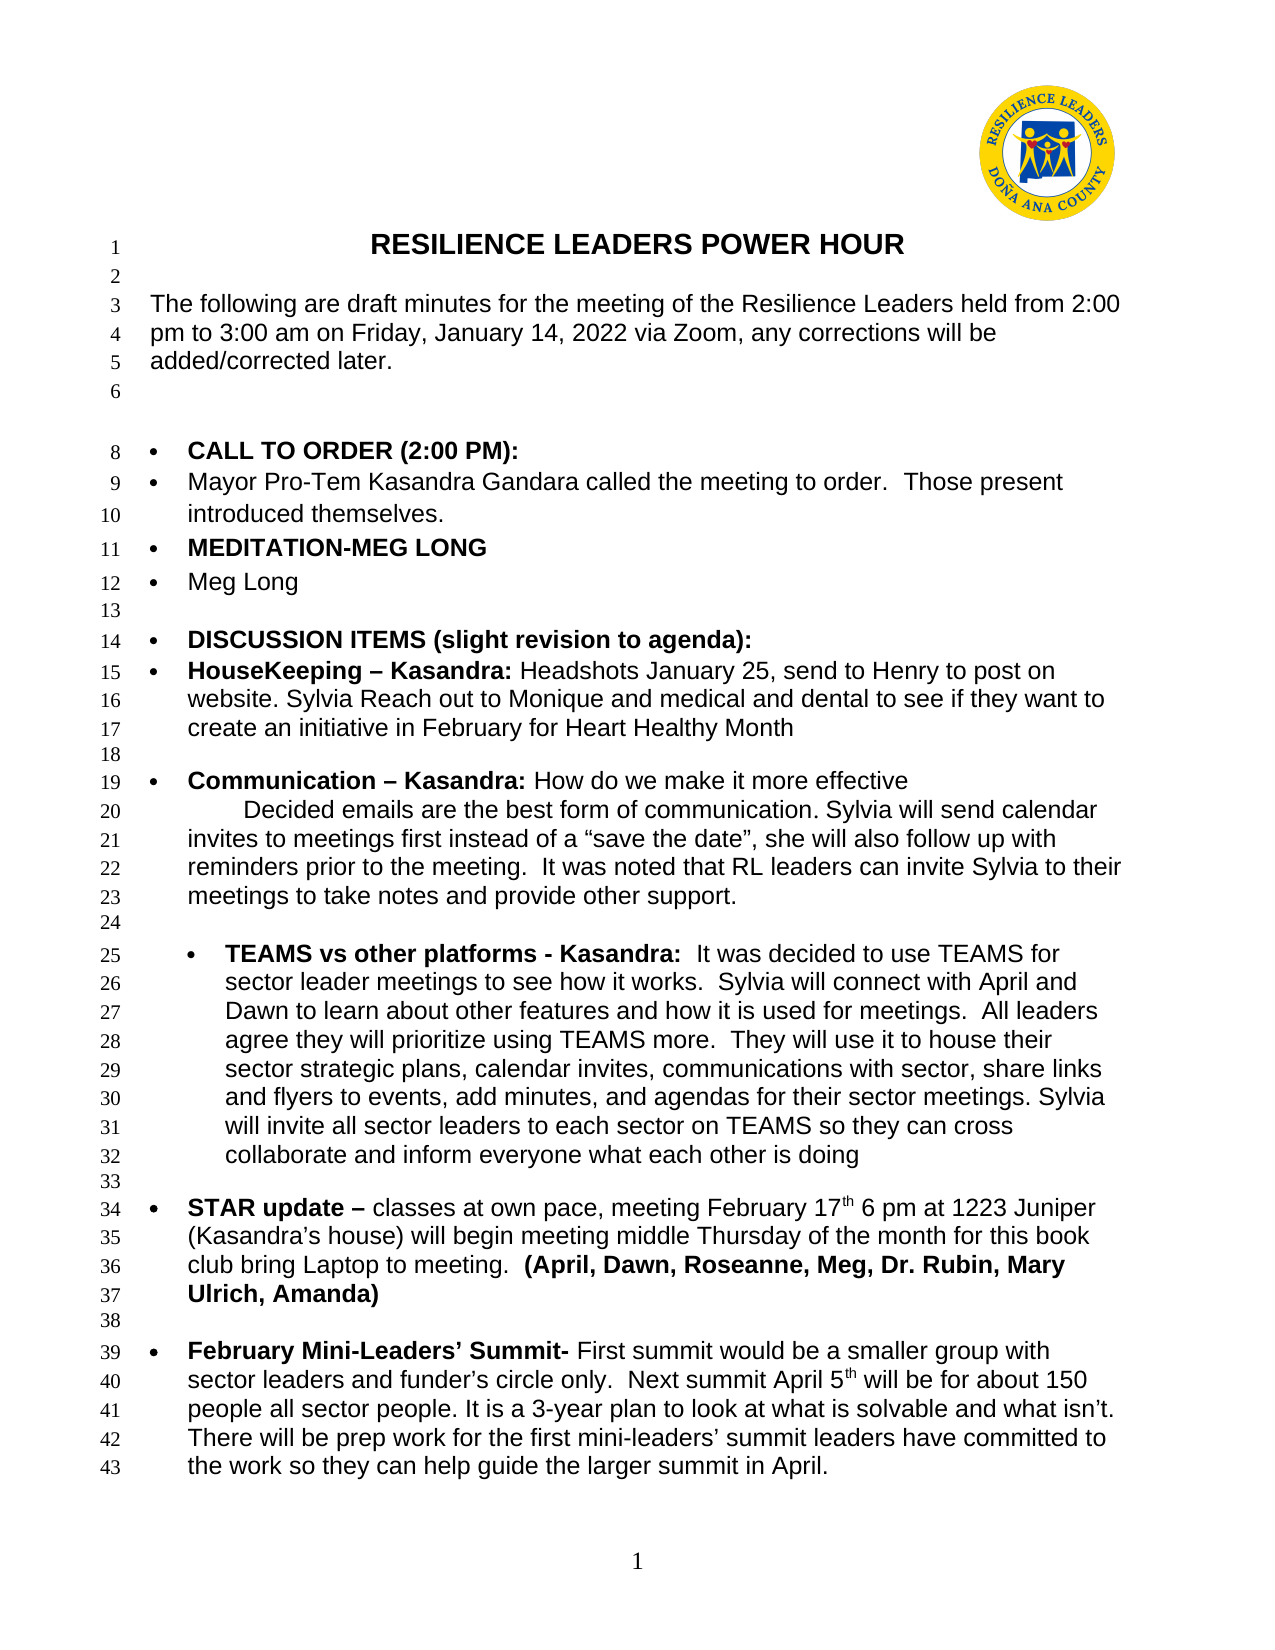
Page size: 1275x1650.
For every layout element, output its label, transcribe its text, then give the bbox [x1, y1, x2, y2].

list DISCUSSION ITEMS (slight revision to agenda): [150, 622, 1125, 656]
list CALL TO ORDER (2:00 PM): [150, 432, 1125, 467]
list Mayor Pro-Tem Kasandra Gandara called the meeting to order. Those present introduced themselves. [150, 467, 1125, 529]
text Decided emails are the best form of communication. Sylvia will send calendar invites to meetings first instead of a “save the date”, she will also follow up with reminders prior to the meeting. It was noted that RL leaders can invite Sylvia to their meetings to take notes and provide other support. [187, 795, 1125, 910]
picture [968, 75, 1125, 232]
list MEDITATION-MEG LONG [150, 529, 1125, 563]
list February Mini-Leaders’ Summit- First summit would be a smaller group with sector leaders and funder’s circle only. Next summit April 5th will be for about 150 people all sector people. It is a 3-year plan to look at what is solvable and what isn’t. There will be prep work for the first mini-leaders’ summit leaders have committed to the work so they can help guide the larger summit in April. [150, 1336, 1125, 1480]
list Communication – Kasandra: How do we make it more effective [150, 766, 1125, 795]
text RESILIENCE LEADERS POWER HOUR [150, 231, 1125, 260]
list TEAMS vs other platforms - Kasandra: It was decided to use TEAMS for sector leader meetings to see how it works. Sylvia will connect with April and Dawn to learn about other features and how it is used for meetings. All leaders agree they will prioritize using TEAMS more. They will use it to house their sector strategic plans, calendar invites, communications with sector, share links and flyers to events, add minutes, and agendas for their sector meetings. Sylvia will invite all sector leaders to each sector on TEAMS so they can cross collaborate and inform everyone what each other is doing [187, 938, 1125, 1168]
list Meg Long [150, 563, 1125, 597]
text The following are draft minutes for the meeting of the Resilience Leaders held from 2:00 pm to 3:00 am on Friday, January 14, 2022 via Zoom, any corrections will be added/corrected later. [150, 289, 1125, 375]
list STAR update – classes at own pace, meeting February 17th 6 pm at 1223 Juniper (Kasandra’s house) will begin meeting middle Thursday of the month for this book club bring Laptop to meeting. (April, Dawn, Roseanne, Meg, Dr. Rubin, Mary Ulrich, Amanda) [150, 1193, 1125, 1308]
list HouseKeeping – Kasandra: Headshots January 25, send to Henry to post on website. Sylvia Reach out to Monique and medical and dental to see if they want to create an initiative in February for Heart Healthy Month [150, 656, 1125, 742]
